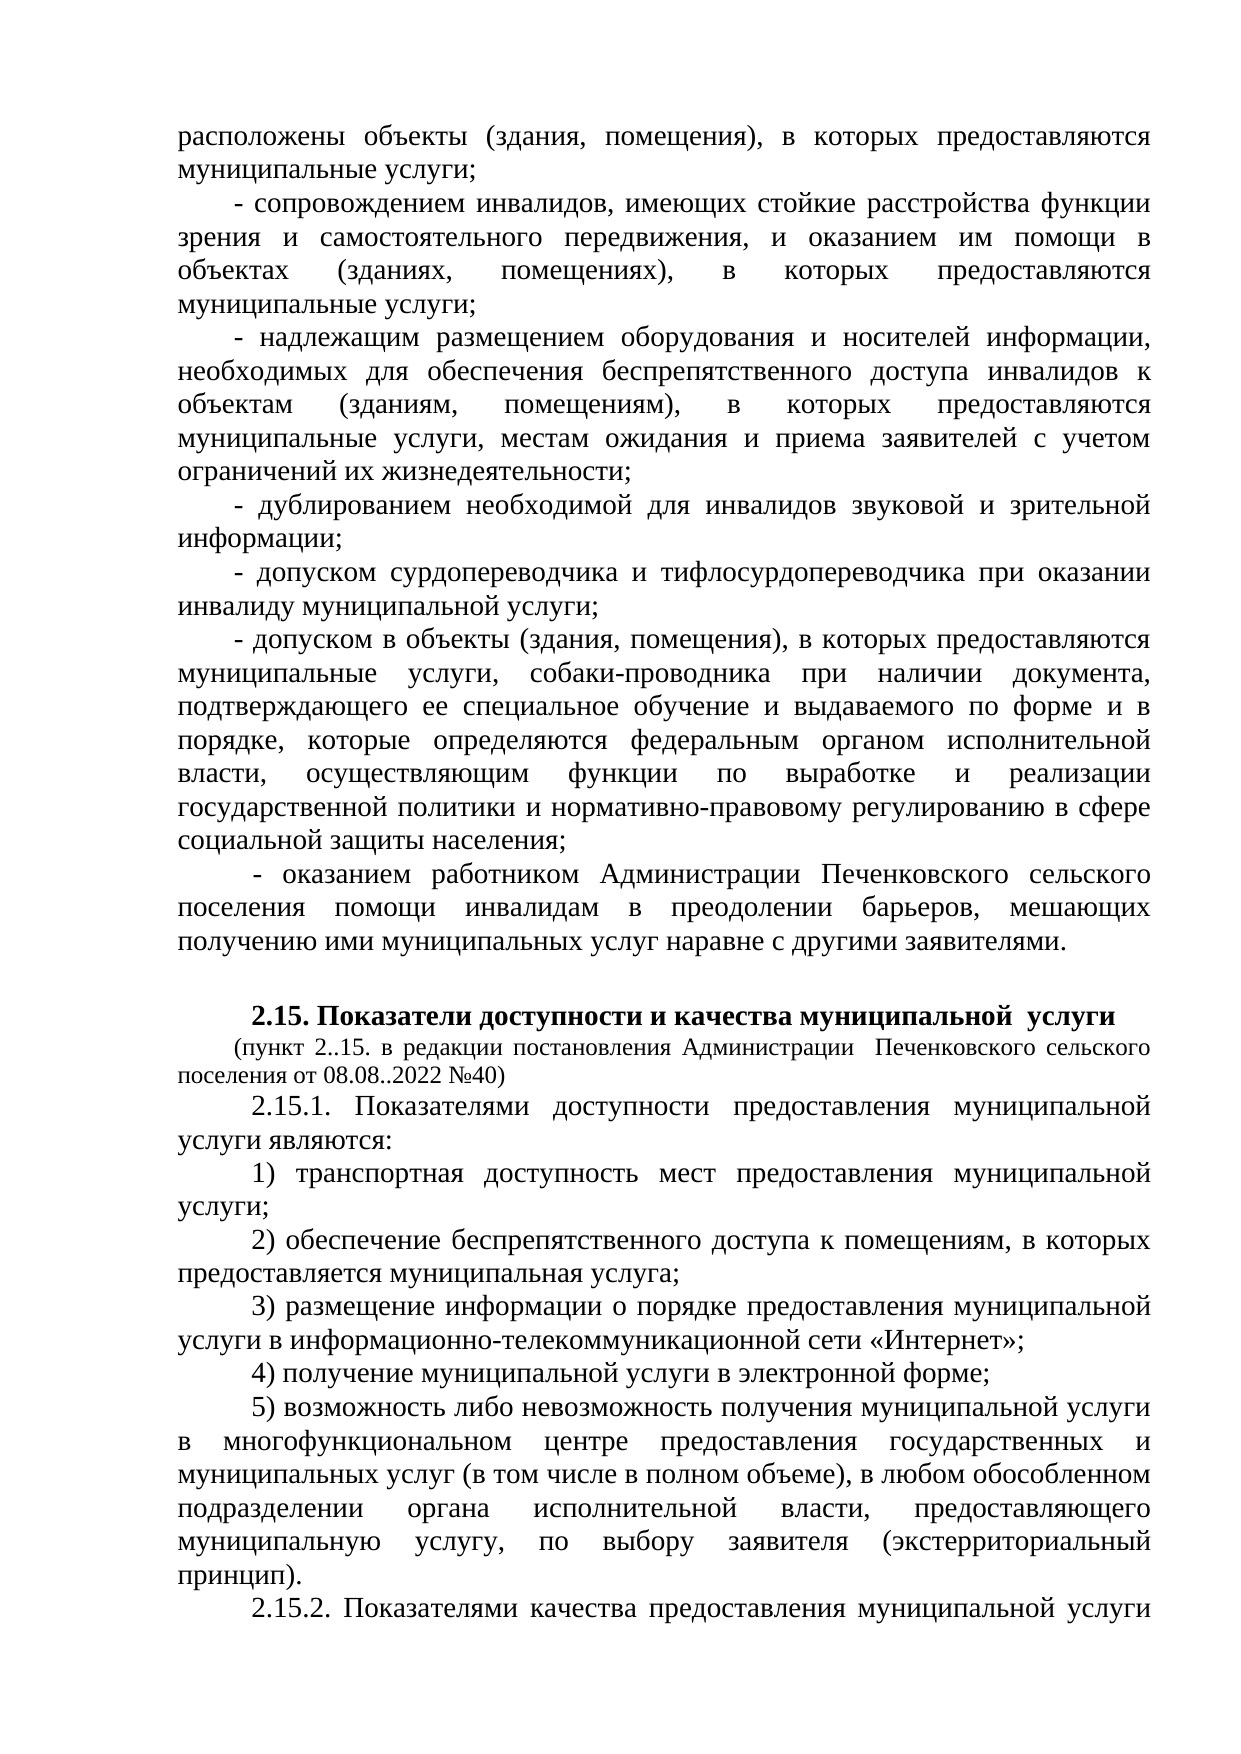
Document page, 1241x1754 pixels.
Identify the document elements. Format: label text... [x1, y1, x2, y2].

text - допуском в объекты (здания, помещения), в которых предоставляются муниципальные услуги, собаки-проводника при наличии документа, подтверждающего ее специальное обучение и выдаваемого по форме и в порядке, которые определяются федеральным органом исполнительной власти, осуществляющим функции по выработке и реализации государственной политики и нормативно-правовому регулированию в сфере социальной защиты населения; [177, 621, 1152, 856]
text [177, 118, 1152, 185]
text 3) размещение информации о порядке предоставления муниципальной услуги в информационно-телекоммуникационной сети «Интернет»; [177, 1289, 1152, 1356]
text 2) обеспечение беспрепятственного доступа к помещениям, в которых предоставляется муниципальная услуга; [177, 1222, 1152, 1289]
text 4) получение муниципальной услуги в электронной форме; [177, 1356, 1152, 1389]
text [177, 1590, 1152, 1624]
text 2.15.1. Показателями доступности предоставления муниципальной услуги являются: [177, 1089, 1152, 1156]
text 2.15. Показатели доступности и качества муниципальной услуги [177, 994, 1152, 1032]
text (пункт 2..15. в редакции постановления Администрации Печенковского сельского поселения от 08.08..2022 №40) [177, 1032, 1152, 1089]
text - надлежащим размещением оборудования и носителей информации, необходимых для обеспечения беспрепятственного доступа инвалидов к объектам (зданиям, помещениям), в которых предоставляются муниципальные услуги, местам ожидания и приема заявителей с учетом ограничений их жизнедеятельности; [177, 319, 1152, 487]
text - допуском сурдопереводчика и тифлосурдопереводчика при оказании инвалиду муниципальной услуги; [177, 554, 1152, 621]
text 5) возможность либо невозможность получения муниципальной услуги в многофункциональном центре предоставления государственных и муниципальных услуг (в том числе в полном объеме), в любом обособленном подразделении органа исполнительной власти, предоставляющего муниципальную услугу, по выбору заявителя (экстерриториальный принцип). [177, 1389, 1152, 1590]
text - дублированием необходимой для инвалидов звуковой и зрительной информации; [177, 487, 1152, 554]
text - оказанием работником Администрации Печенковского сельского поселения помощи инвалидам в преодолении барьеров, мешающих получению ими муниципальных услуг наравне с другими заявителями. [177, 856, 1152, 957]
text 1) транспортная доступность мест предоставления муниципальной услуги; [177, 1156, 1152, 1222]
text - сопровождением инвалидов, имеющих стойкие расстройства функции зрения и самостоятельного передвижения, и оказанием им помощи в объектах (зданиях, помещениях), в которых предоставляются муниципальные услуги; [177, 185, 1152, 319]
